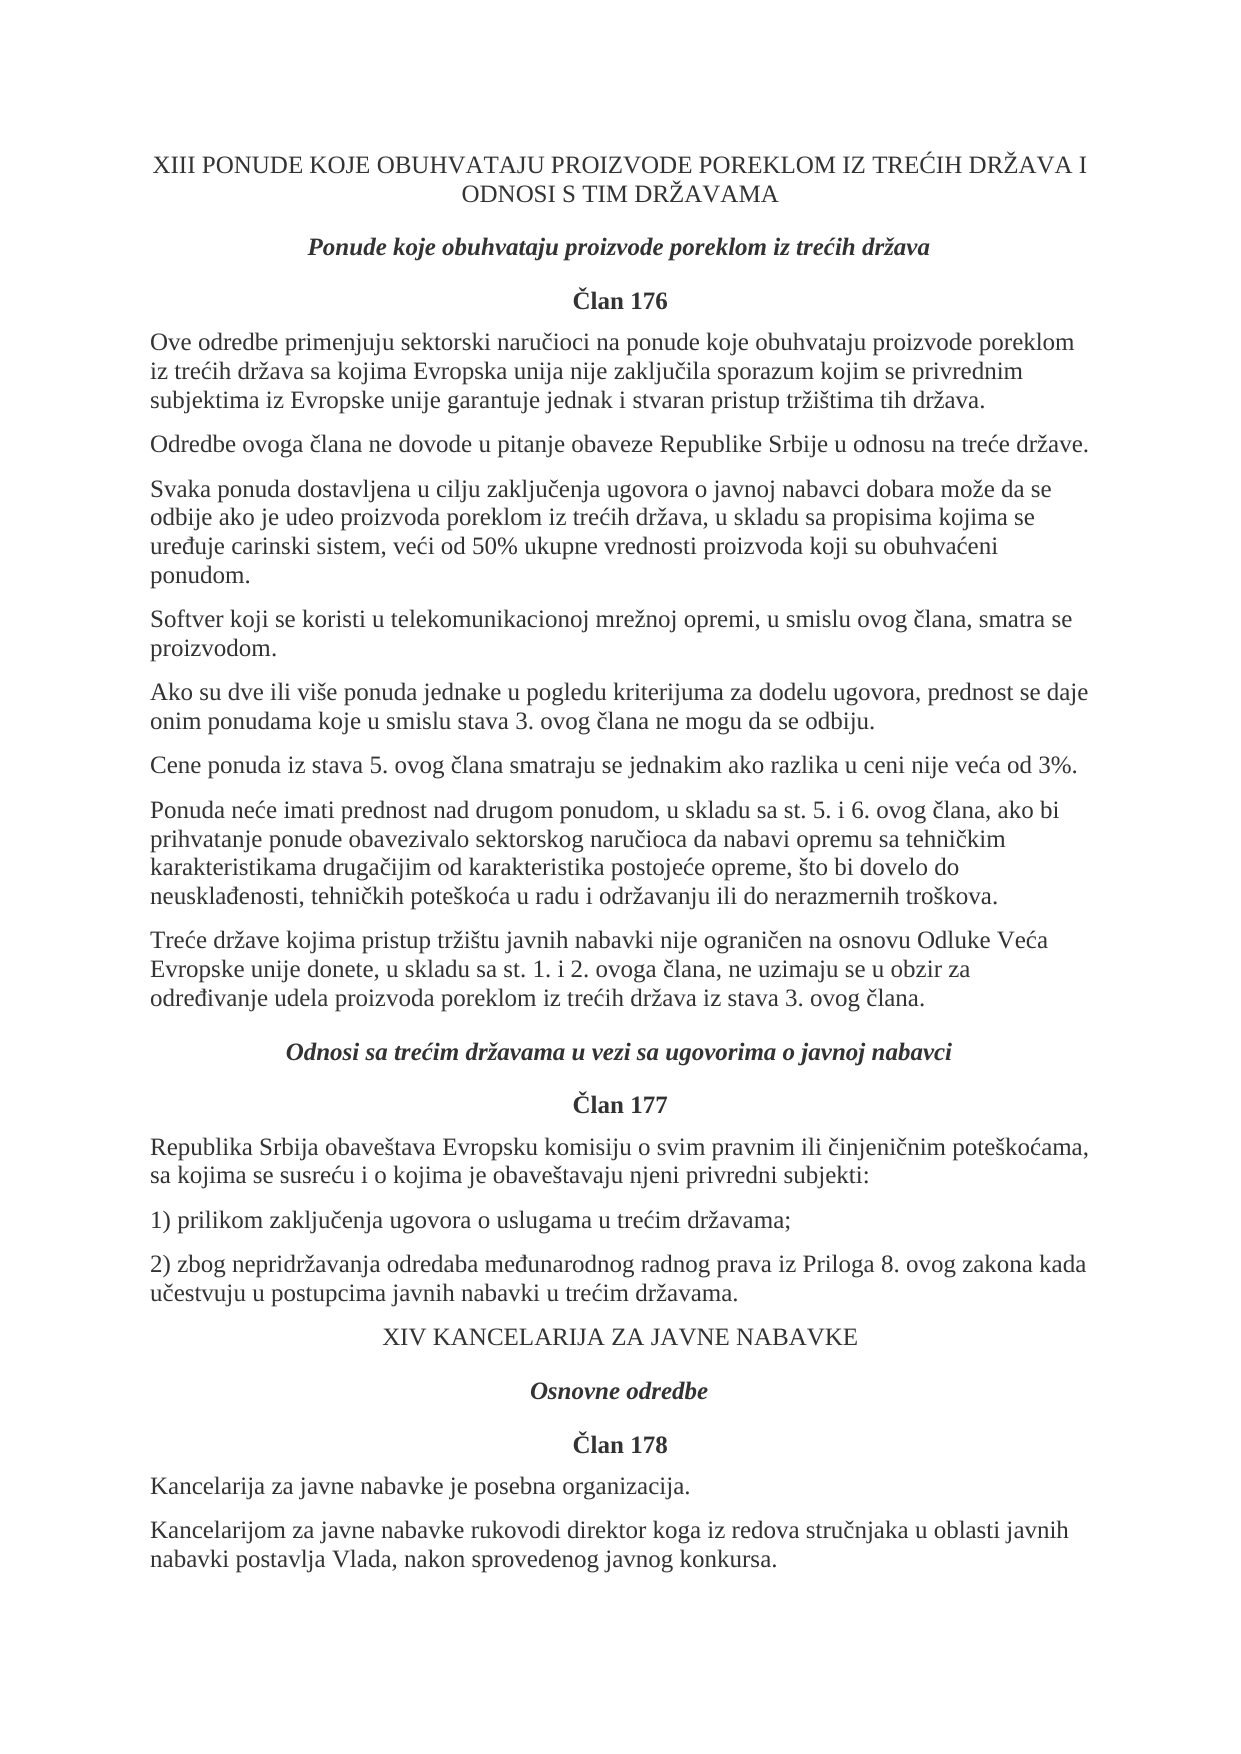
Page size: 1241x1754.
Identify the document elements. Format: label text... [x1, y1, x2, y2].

text XIII PONUDE KOJE OBUHVATAJU PROIZVODE POREKLOM IZ TREĆIH DRŽAVA I ODNOSI S TIM DRŽAVAMA [150, 150, 1090, 207]
text Treće države kojima pristup tržištu javnih nabavki nije ograničen na osnovu Odluke Veća Evropske unije donete, u skladu sa st. 1. i 2. ovoga člana, ne uzimaju se u obzir za određivanje udela proizvoda poreklom iz trećih država iz stava 3. ovog člana. [150, 926, 1090, 1012]
text Ove odredbe primenjuju sektorski naručioci na ponude koje obuhvataju proizvode poreklom iz trećih država sa kojima Evropska unija nije zaključila sporazum kojim se privrednim subjektima iz Evropske unije garantuje jednak i stvaran pristup tržištima tih država. [150, 327, 1090, 414]
text Cene ponuda iz stava 5. ovog člana smatraju se jednakim ako razlika u ceni nije veća od 3%. [150, 751, 1090, 779]
text Član 178 [150, 1430, 1090, 1459]
text Ako su dve ili više ponuda jednake u pogledu kriterijuma za dodelu ugovora, prednost se daje onim ponudama koje u smislu stava 3. ovog člana ne mogu da se odbiju. [150, 677, 1090, 735]
text Odredbe ovoga člana ne dovode u pitanje obaveze Republike Srbije u odnosu na treće države. [150, 429, 1090, 458]
text Ponuda neće imati prednost nad drugom ponudom, u skladu sa st. 5. i 6. ovog člana, ako bi prihvatanje ponude obavezivalo sektorskog naručioca da nabavi opremu sa tehničkim karakteristikama drugačijim od karakteristika postojeće opreme, što bi dovelo do neusklađenosti, tehničkih poteškoća u radu i održavanju ili do nerazmernih troškova. [150, 795, 1090, 910]
text Ponude koje obuhvataju proizvode poreklom iz trećih država [150, 232, 1090, 261]
text Republika Srbija obaveštava Evropsku komisiju o svim pravnim ili činjeničnim poteškoćama, sa kojima se susreću i o kojima je obaveštavaju njeni privredni subjekti: [150, 1132, 1090, 1189]
text Član 177 [150, 1091, 1090, 1119]
text Odnosi sa trećim državama u vezi sa ugovorima o javnoj nabavci [150, 1037, 1090, 1066]
text Kancelarijom za javne nabavke rukovodi direktor koga iz redova stručnjaka u oblasti javnih nabavki postavlja Vlada, nakon sprovedenog javnog konkursa. [150, 1516, 1090, 1573]
text 2) zbog nepridržavanja odredaba međunarodnog radnog prava iz Priloga 8. ovog zakona kada učestvuju u postupcima javnih nabavki u trećim državama. [150, 1249, 1090, 1307]
text Svaka ponuda dostavljena u cilju zaključenja ugovora o javnoj nabavci dobara može da se odbije ako je udeo proizvoda poreklom iz trećih država, u skladu sa propisima kojima se uređuje carinski sistem, veći od 50% ukupne vrednosti proizvoda koji su obuhvaćeni ponudom. [150, 474, 1090, 589]
text XIV KANCELARIJA ZA JAVNE NABAVKE [150, 1322, 1090, 1351]
text Kancelarija za javne nabavke je posebna organizacija. [150, 1471, 1090, 1500]
text Osnovne odredbe [150, 1376, 1090, 1405]
text Softver koji se koristi u telekomunikacionoj mrežnoj opremi, u smislu ovog člana, smatra se proizvodom. [150, 604, 1090, 662]
text 1) prilikom zaključenja ugovora o uslugama u trećim državama; [150, 1205, 1090, 1234]
text Član 176 [150, 286, 1090, 315]
